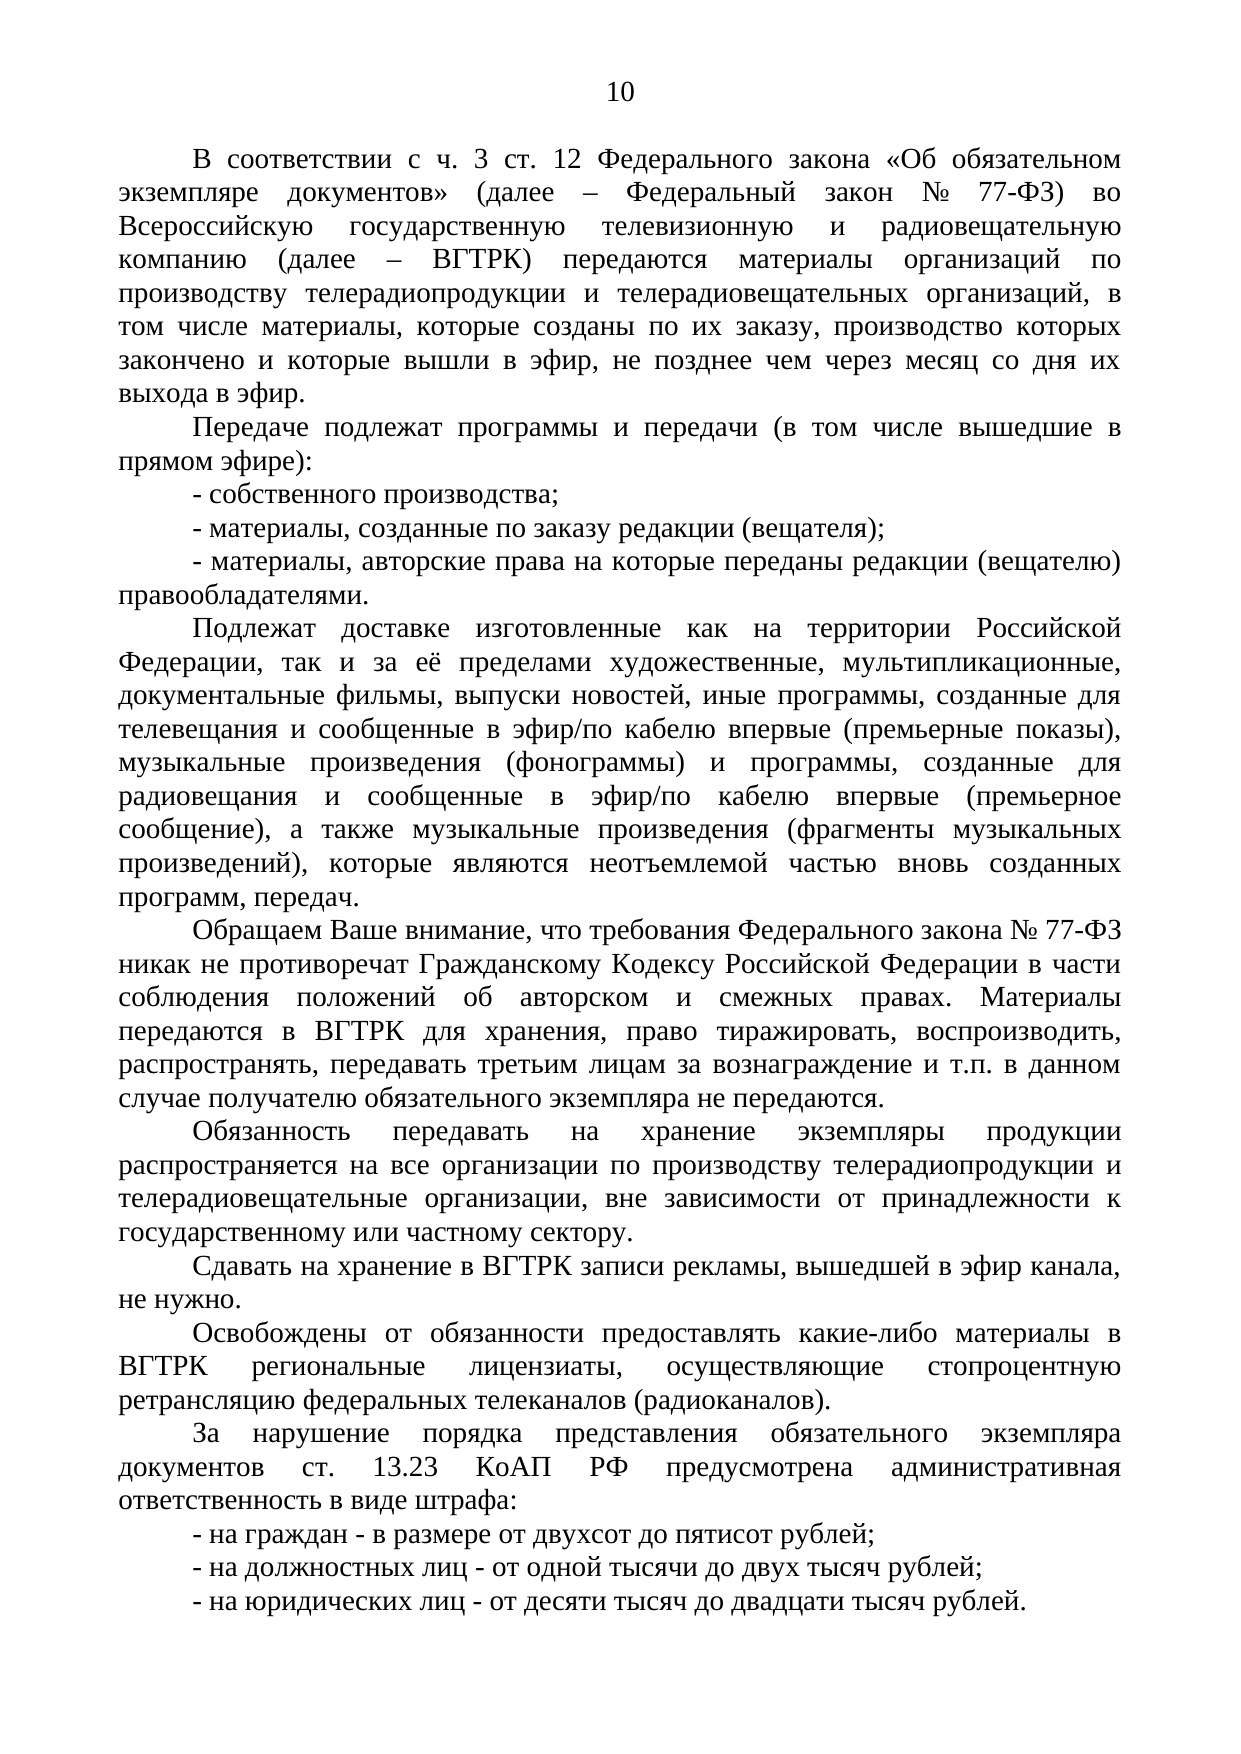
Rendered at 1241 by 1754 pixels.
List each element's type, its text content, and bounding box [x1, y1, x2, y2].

text - на юридических лиц - от десяти тысяч до двадцати тысяч рублей. [118, 1583, 1122, 1617]
text За нарушение порядка представления обязательного экземпляра документов ст. 13.23 КоАП РФ предусмотрена административная ответственность в виде штрафа: [118, 1415, 1122, 1516]
text Подлежат доставке изготовленные как на территории Российской Федерации, так и за её пределами художественные, мультипликационные, документальные фильмы, выпуски новостей, иные программы, созданные для телевещания и сообщенные в эфир/по кабелю впервые (премьерные показы), музыкальные произведения (фонограммы) и программы, созданные для радиовещания и сообщенные в эфир/по кабелю впервые (премьерное сообщение), а также музыкальные произведения (фрагменты музыкальных произведений), которые являются неотъемлемой частью вновь созданных программ, передач. [118, 610, 1122, 912]
text Передаче подлежат программы и передачи (в том числе вышедшие в прямом эфире): [118, 409, 1122, 476]
text Обязанность передавать на хранение экземпляры продукции распространяется на все организации по производству телерадиопродукции и телерадиовещательные организации, вне зависимости от принадлежности к государственному или частному сектору. [118, 1113, 1122, 1248]
text - на граждан - в размере от двухсот до пятисот рублей; [118, 1516, 1122, 1549]
text Освобождены от обязанности предоставлять какие-либо материалы в ВГТРК региональные лицензиаты, осуществляющие стопроцентную ретрансляцию федеральных телеканалов (радиоканалов). [118, 1315, 1122, 1415]
text - на должностных лиц - от одной тысячи до двух тысяч рублей; [118, 1549, 1122, 1583]
text В соответствии с ч. 3 ст. 12 Федерального закона «Об обязательном экземпляре документов» (далее – Федеральный закон № 77-ФЗ) во Всероссийскую государственную телевизионную и радиовещательную компанию (далее – ВГТРК) передаются материалы организаций по производству телерадиопродукции и телерадиовещательных организаций, в том числе материалы, которые созданы по их заказу, производство которых закончено и которые вышли в эфир, не позднее чем через месяц со дня их выхода в эфир. [118, 141, 1122, 409]
text - материалы, созданные по заказу редакции (вещателя); [118, 510, 1122, 543]
text - собственного производства; [118, 476, 1122, 510]
text Сдавать на хранение в ВГТРК записи рекламы, вышедшей в эфир канала, не нужно. [118, 1248, 1122, 1315]
text Обращаем Ваше внимание, что требования Федерального закона № 77-ФЗ никак не противоречат Гражданскому Кодексу Российской Федерации в части соблюдения положений об авторском и смежных правах. Материалы передаются в ВГТРК для хранения, право тиражировать, воспроизводить, распространять, передавать третьим лицам за вознаграждение и т.п. в данном случае получателю обязательного экземпляра не передаются. [118, 912, 1122, 1113]
text - материалы, авторские права на которые переданы редакции (вещателю) правообладателями. [118, 543, 1122, 610]
